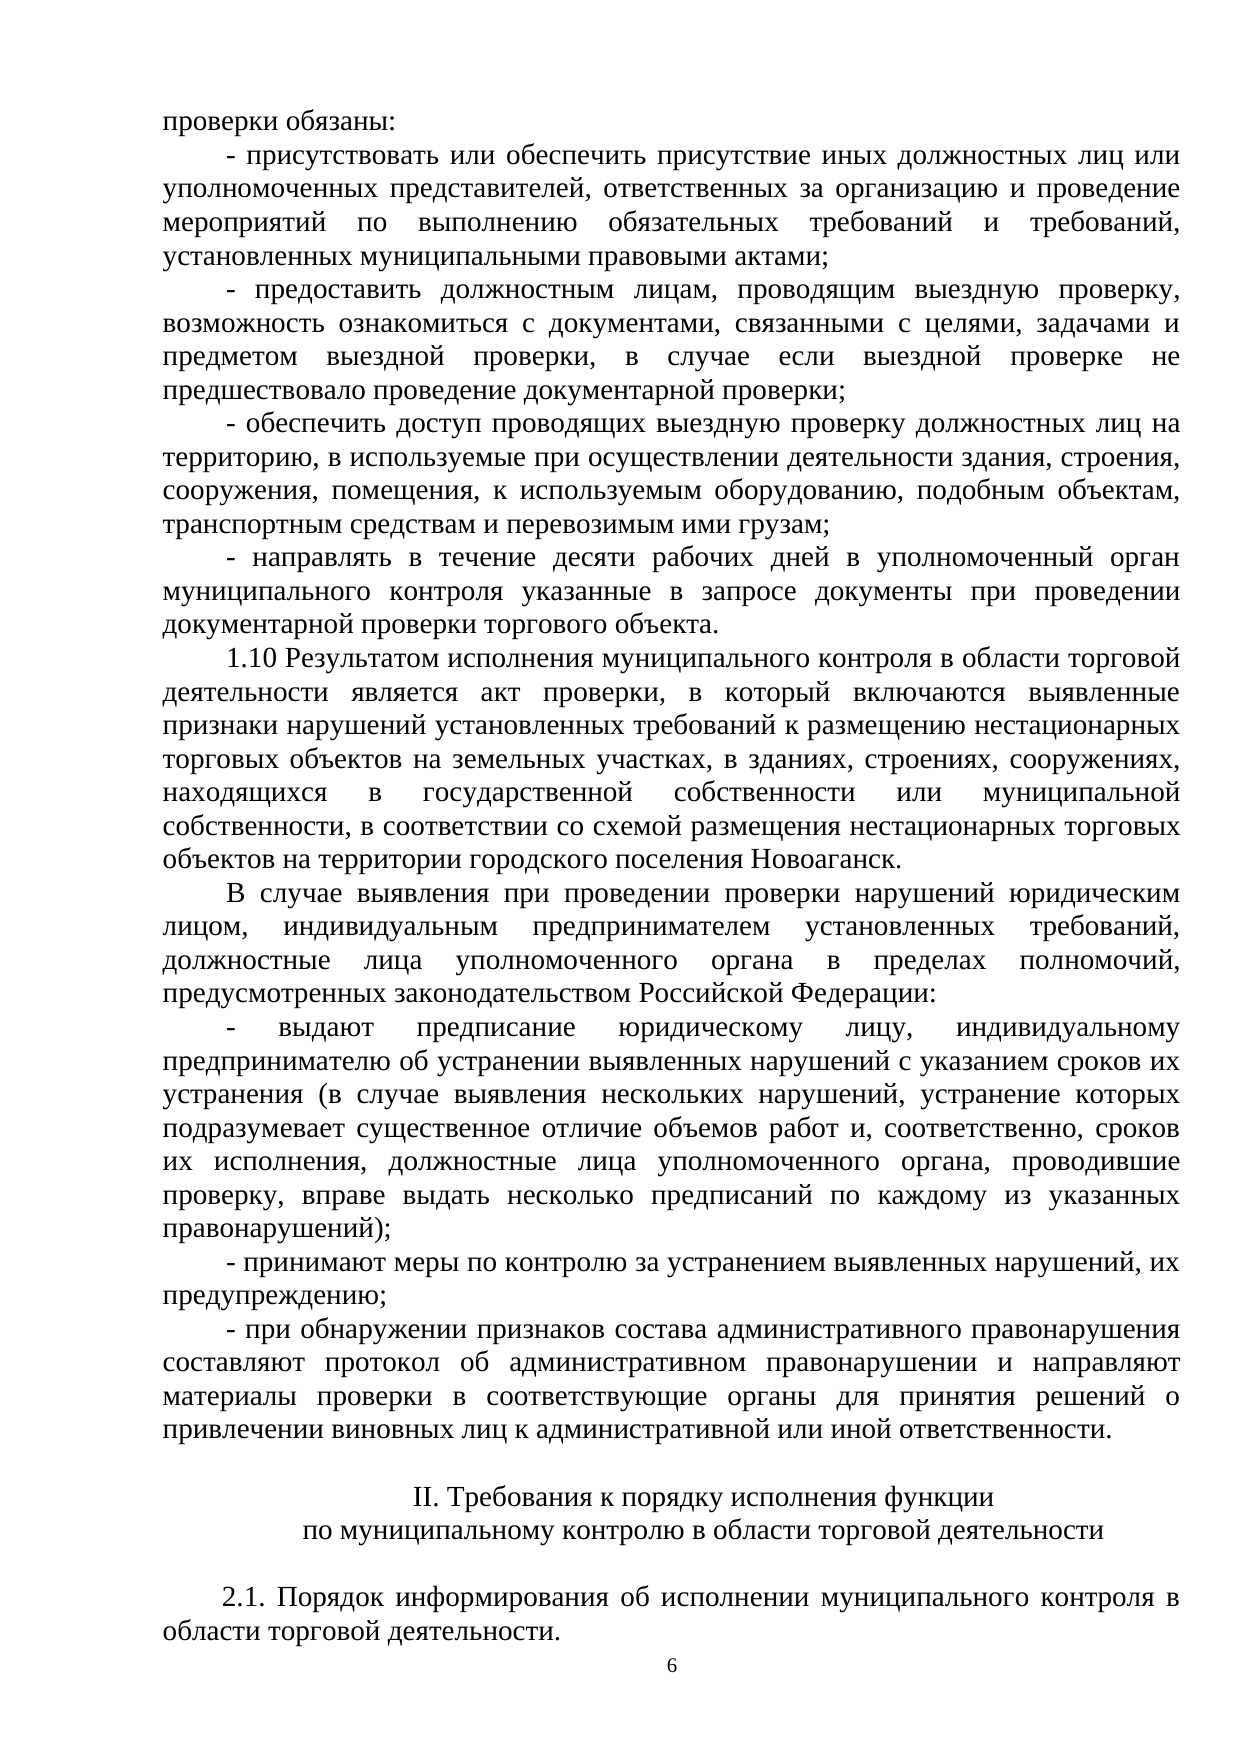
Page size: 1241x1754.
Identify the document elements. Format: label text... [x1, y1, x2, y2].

text по муниципальному контролю в области торговой деятельности [162, 1512, 1181, 1546]
text - выдают предписание юридическому лицу, индивидуальному предпринимателю об устранении выявленных нарушений с указанием сроков их устранения (в случае выявления нескольких нарушений, устранение которых подразумевает существенное отличие объемов работ и, соответственно, сроков их исполнения, должностные лица уполномоченного органа, проводившие проверку, вправе выдать несколько предписаний по каждому из указанных правонарушений); [162, 1009, 1181, 1244]
text - направлять в течение десяти рабочих дней в уполномоченный орган муниципального контроля указанные в запросе документы при проведении документарной проверки торгового объекта. [162, 539, 1181, 640]
text - при обнаружении признаков состава административного правонарушения составляют протокол об административном правонарушении и направляют материалы проверки в соответствующие органы для принятия решений о привлечении виновных лиц к административной или иной ответственности. [162, 1311, 1181, 1445]
text - принимают меры по контролю за устранением выявленных нарушений, их предупреждению; [162, 1244, 1181, 1311]
text 1.10 Результатом исполнения муниципального контроля в области торговой деятельности является акт проверки, в который включаются выявленные признаки нарушений установленных требований к размещению нестационарных торговых объектов на земельных участках, в зданиях, строениях, сооружениях, находящихся в государственной собственности или муниципальной собственности, в соответствии со схемой размещения нестационарных торговых объектов на территории городского поселения Новоаганск. [162, 640, 1181, 875]
text - предоставить должностным лицам, проводящим выездную проверку, возможность ознакомиться с документами, связанными с целями, задачами и предметом выездной проверки, в случае если выездной проверке не предшествовало проведение документарной проверки; [162, 271, 1181, 405]
text II. Требования к порядку исполнения функции [162, 1479, 1181, 1512]
text В случае выявления при проведении проверки нарушений юридическим лицом, индивидуальным предпринимателем установленных требований, должностные лица уполномоченного органа в пределах полномочий, предусмотренных законодательством Российской Федерации: [162, 875, 1181, 1009]
text - обеспечить доступ проводящих выездную проверку должностных лиц на территорию, в используемые при осуществлении деятельности здания, строения, сооружения, помещения, к используемым оборудованию, подобным объектам, транспортным средствам и перевозимым ими грузам; [162, 405, 1181, 539]
text - присутствовать или обеспечить присутствие иных должностных лиц или уполномоченных представителей, ответственных за организацию и проведение мероприятий по выполнению обязательных требований и требований, установленных муниципальными правовыми актами; [162, 137, 1181, 271]
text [162, 103, 1181, 137]
text 2.1. Порядок информирования об исполнении муниципального контроля в области торговой деятельности. [162, 1579, 1181, 1646]
